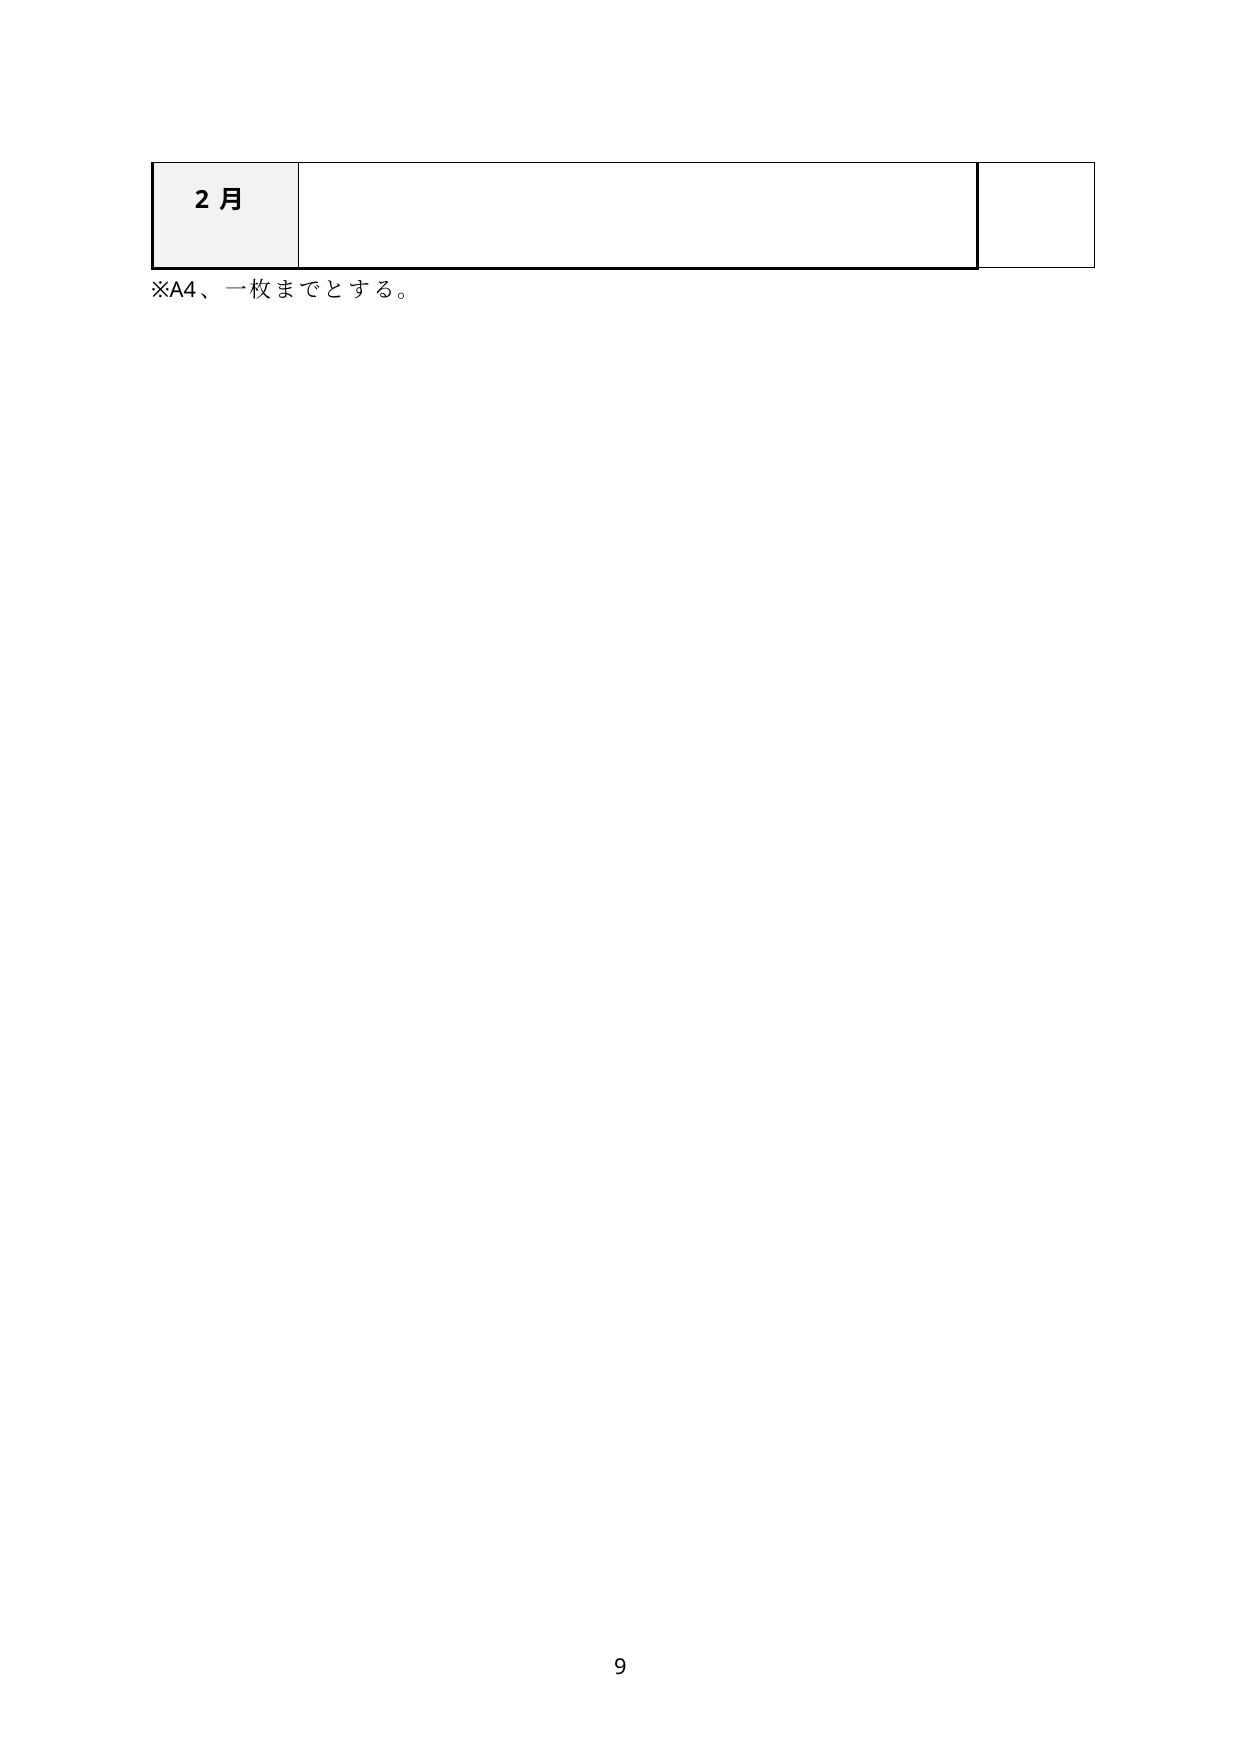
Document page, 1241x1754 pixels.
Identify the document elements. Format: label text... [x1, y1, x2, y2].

table_cell [979, 163, 1094, 267]
table_cell 2月 [154, 163, 298, 267]
text ※A4、一枚までとする。 [151, 270, 1089, 305]
table_cell [299, 163, 976, 267]
